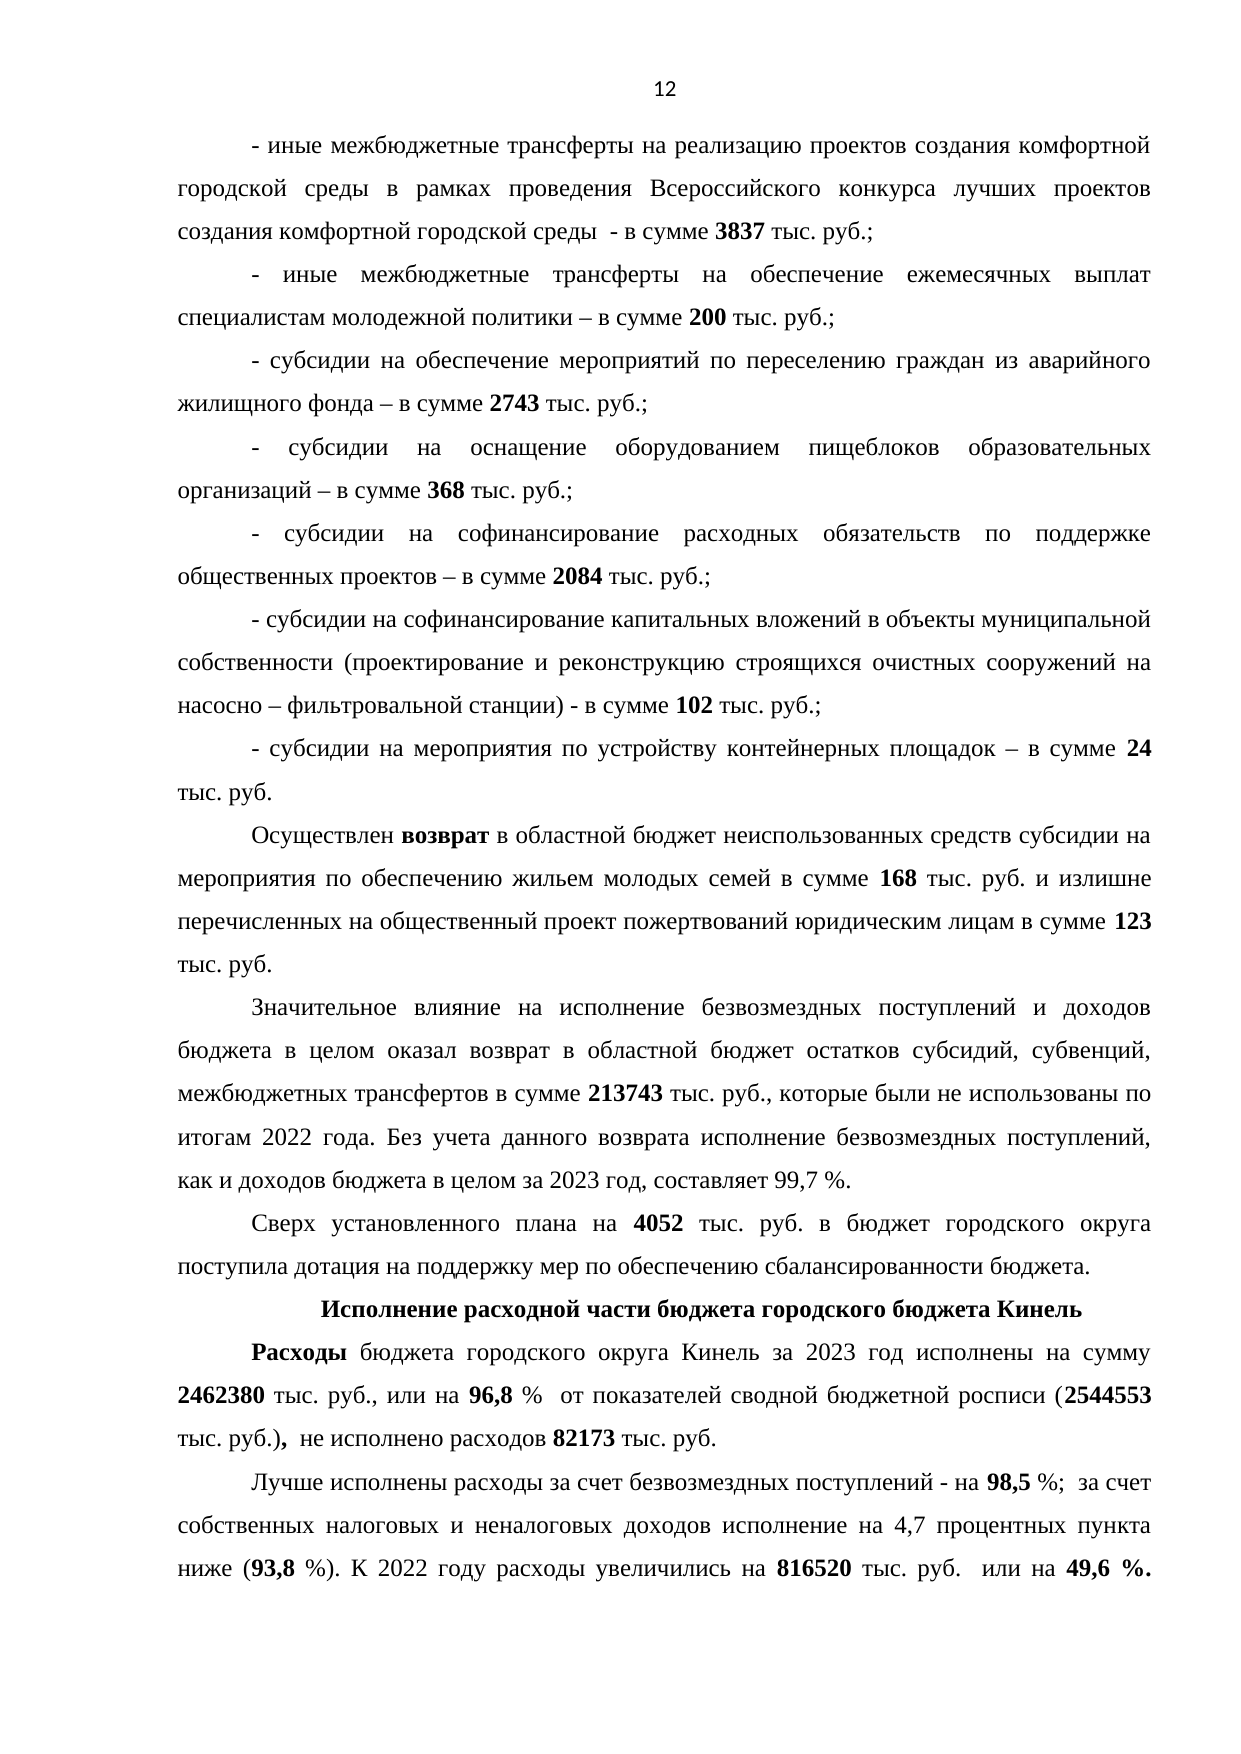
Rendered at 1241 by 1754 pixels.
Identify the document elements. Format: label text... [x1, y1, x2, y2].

text - субсидии на софинансирование расходных обязательств по поддержке общественных проектов – в сумме 2084 тыс. руб.; [177, 518, 1152, 590]
text Сверх установленного плана на 4052 тыс. руб. в бюджет городского округа поступила дотация на поддержку мер по обеспечению сбалансированности бюджета. [177, 1208, 1152, 1280]
text - иные межбюджетные трансферты на реализацию проектов создания комфортной городской среды в рамках проведения Всероссийского конкурса лучших проектов создания комфортной городской среды - в сумме 3837 тыс. руб.; [177, 130, 1152, 245]
text - субсидии на обеспечение мероприятий по переселению граждан из аварийного жилищного фонда – в сумме 2743 тыс. руб.; [177, 345, 1152, 417]
text - субсидии на софинансирование капитальных вложений в объекты муниципальной собственности (проектирование и реконструкцию строящихся очистных сооружений на насосно – фильтровальной станции) - в сумме 102 тыс. руб.; [177, 604, 1152, 719]
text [177, 1467, 1152, 1582]
text Исполнение расходной части бюджета городского бюджета Кинель [177, 1294, 1152, 1323]
text Осуществлен возврат в областной бюджет неиспользованных средств субсидии на мероприятия по обеспечению жильем молодых семей в сумме 168 тыс. руб. и излишне перечисленных на общественный проект пожертвований юридическим лицам в сумме 123 тыс. руб. [177, 820, 1152, 978]
text Значительное влияние на исполнение безвозмездных поступлений и доходов бюджета в целом оказал возврат в областной бюджет остатков субсидий, субвенций, межбюджетных трансфертов в сумме 213743 тыс. руб., которые были не использованы по итогам 2022 года. Без учета данного возврата исполнение безвозмездных поступлений, как и доходов бюджета в целом за 2023 год, составляет 99,7 %. [177, 992, 1152, 1193]
text Расходы бюджета городского округа Кинель за 2023 год исполнены на сумму 2462380 тыс. руб., или на 96,8 % от показателей сводной бюджетной росписи (2544553 тыс. руб.), не исполнено расходов 82173 тыс. руб. [177, 1337, 1152, 1452]
text - субсидии на оснащение оборудованием пищеблоков образовательных организаций – в сумме 368 тыс. руб.; [177, 432, 1152, 503]
text - иные межбюджетные трансферты на обеспечение ежемесячных выплат специалистам молодежной политики – в сумме 200 тыс. руб.; [177, 259, 1152, 331]
text - субсидии на мероприятия по устройству контейнерных площадок – в сумме 24 тыс. руб. [177, 733, 1152, 805]
